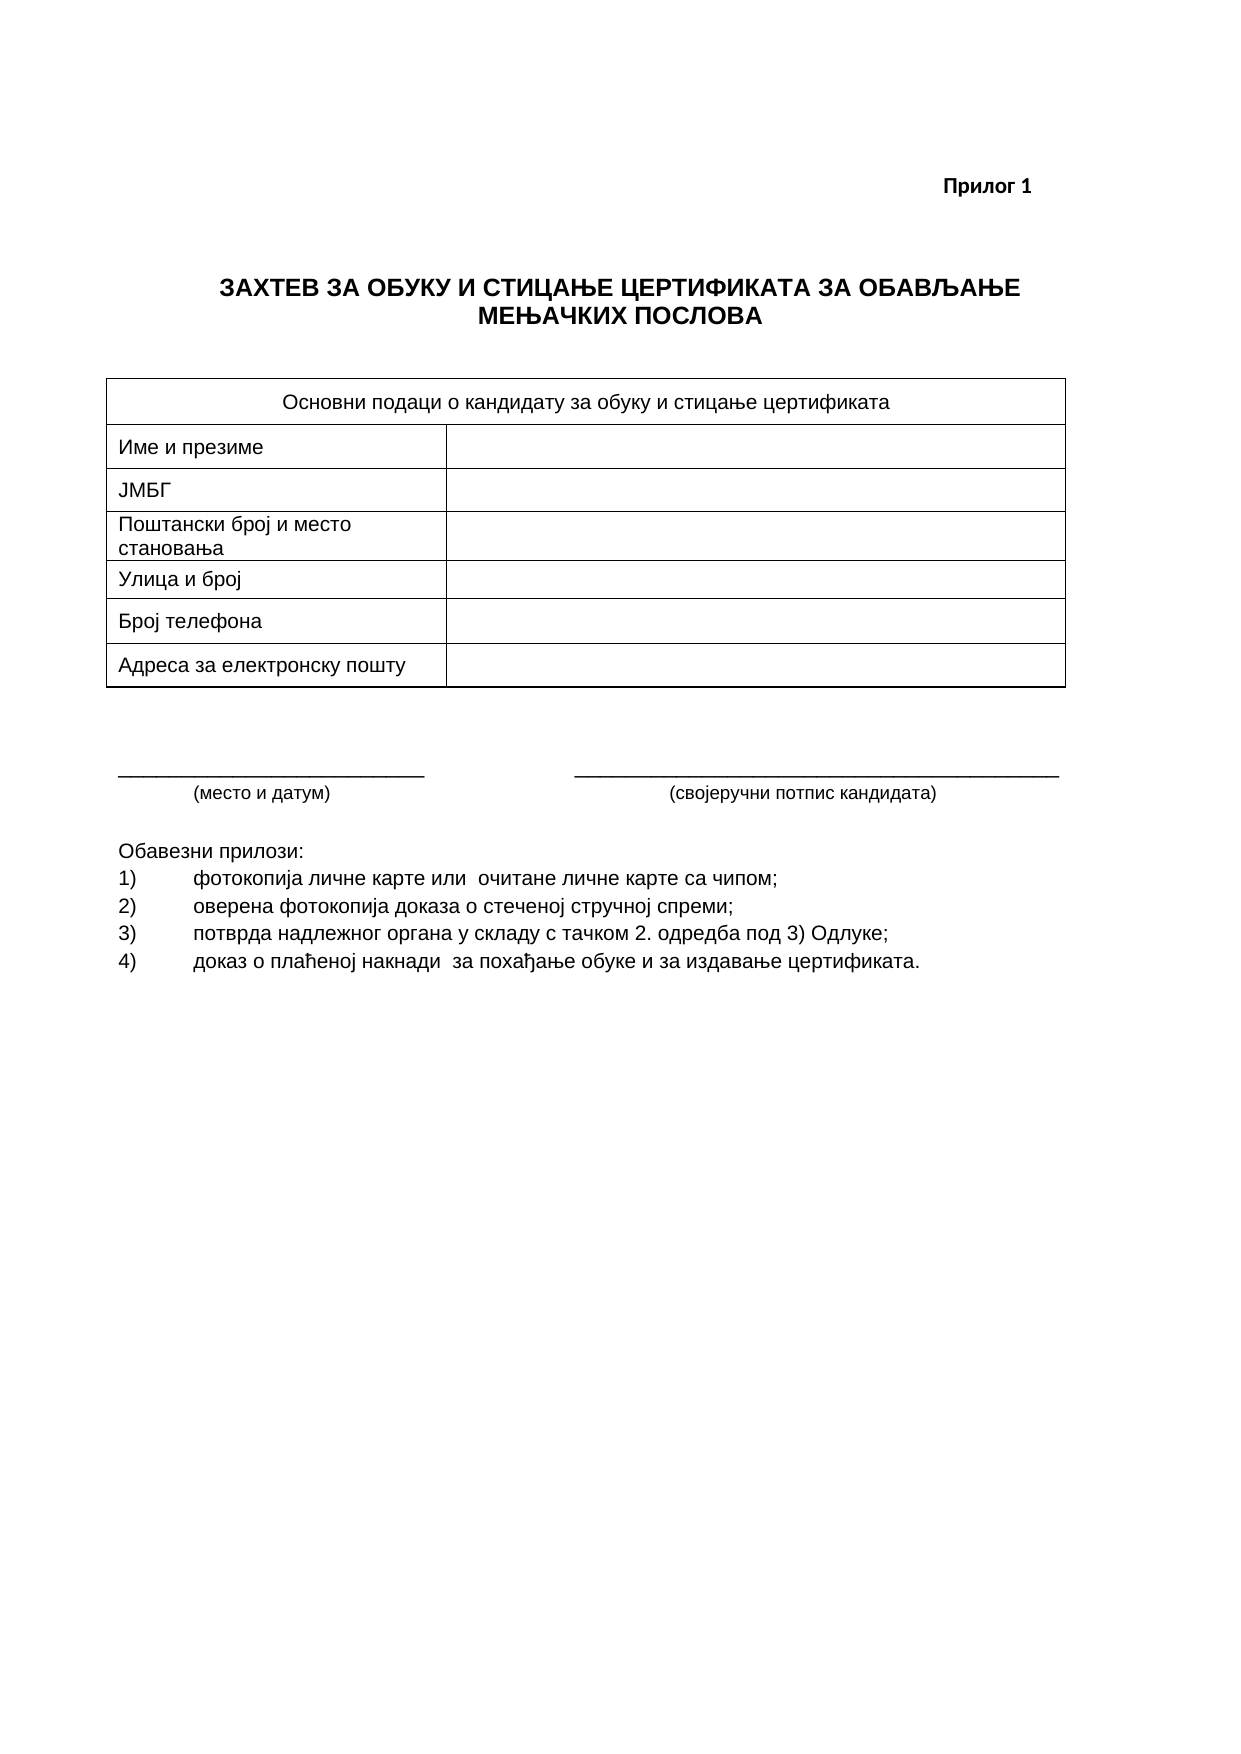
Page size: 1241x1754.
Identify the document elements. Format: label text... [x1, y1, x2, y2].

list доказ о плаћеној накнади за похађање обуке и за издавање цертификата. [118, 948, 1122, 972]
table_header Основни подаци о кандидату за обуку и стицање цертификата [107, 379, 1065, 424]
list фотокопија личне карте или очитане личне карте са чипом; [118, 866, 1122, 890]
table_cell ЈМБГ [107, 469, 446, 511]
table_cell [447, 469, 1065, 511]
text МЕЊАЧКИХ ПОСЛОВА [118, 301, 1122, 330]
table_cell [447, 561, 1065, 598]
list оверена фотокопија доказа о стеченој стручној спреми; [118, 893, 1122, 917]
text Обавезни прилози: [118, 838, 1122, 862]
table_cell [447, 425, 1065, 468]
text ________________________ ______________________________________ (место и датум) (својеручни потпис кандидата) [118, 752, 1122, 803]
text ЗАХТЕВ ЗА ОБУКУ И СТИЦАЊЕ ЦЕРТИФИКАТА ЗА ОБАВЉАЊЕ [118, 272, 1122, 301]
table_cell Број телефона [107, 599, 446, 643]
table_cell Адреса за електронску пошту [107, 644, 446, 686]
table_cell Улица и број [107, 561, 446, 598]
table_cell [447, 599, 1065, 643]
text Прилог 1 [118, 171, 1122, 199]
table_cell [447, 644, 1065, 686]
table_cell [447, 512, 1065, 560]
list потврда надлежног органа у складу с тачком 2. одредба под 3) Одлуке; [118, 921, 1122, 945]
table_cell Име и презиме [107, 425, 446, 468]
table_cell Поштански број и место становања [107, 512, 446, 560]
